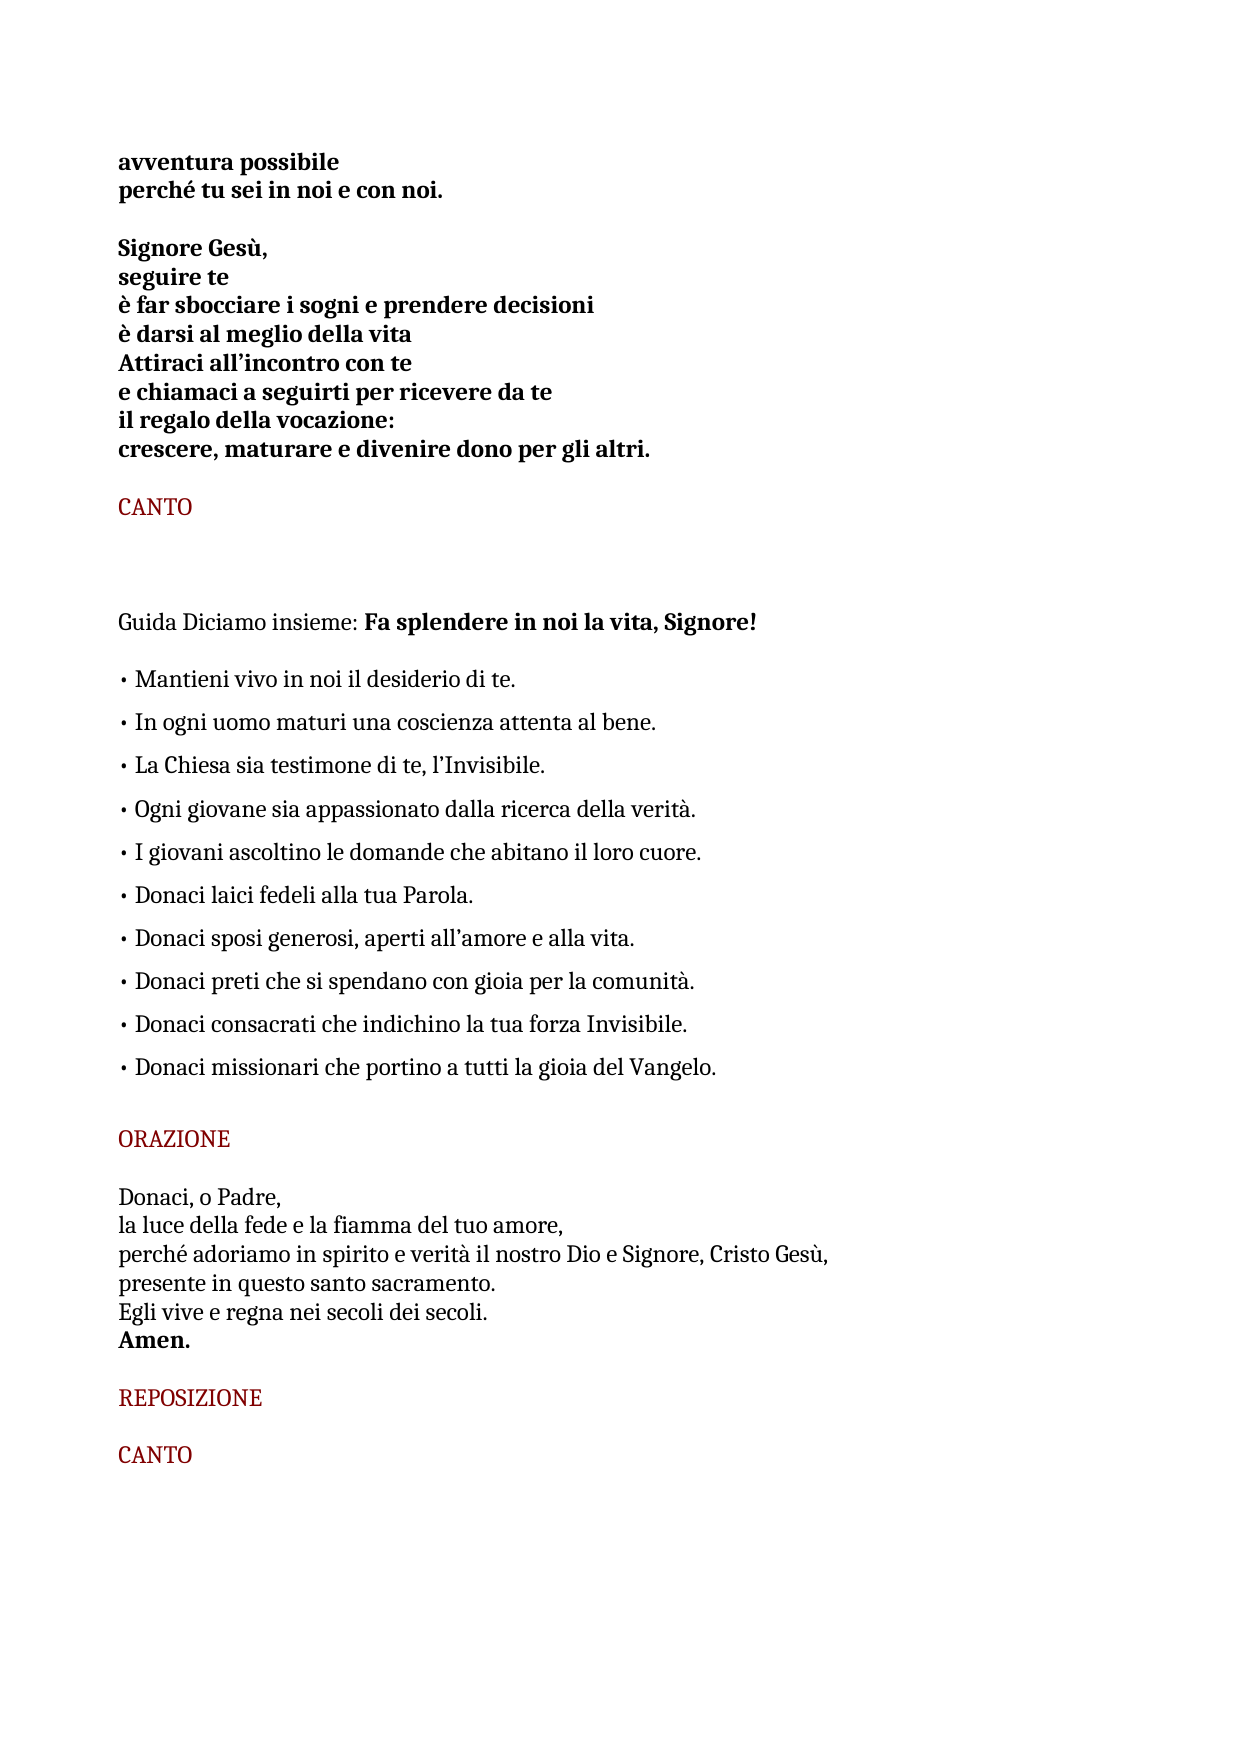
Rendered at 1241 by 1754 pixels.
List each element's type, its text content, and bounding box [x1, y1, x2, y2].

text la luce della fede e la fiamma del tuo amore, [118, 1211, 1122, 1240]
text CANTO [118, 493, 1122, 521]
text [118, 148, 1122, 205]
text • Donaci consacrati che indichino la tua forza Invisibile. [118, 1010, 1122, 1039]
text Signore Gesù, seguire te è far sbocciare i sogni e prendere decisioni è darsi al meglio della vita Attiraci all’incontro con te e chiamaci a seguirti per ricevere da te il regalo della vocazione: crescere, maturare e divenire dono per gli altri. [118, 234, 1122, 464]
text Amen. [118, 1326, 1122, 1355]
text • Donaci sposi generosi, aperti all’amore e alla vita. [118, 924, 1122, 953]
text • La Chiesa sia testimone di te, l’Invisibile. [118, 751, 1122, 780]
text presente in questo santo sacramento. [118, 1269, 1122, 1298]
text perché adoriamo in spirito e verità il nostro Dio e Signore, Cristo Gesù, [118, 1240, 1122, 1269]
text Guida Diciamo insieme: Fa splendere in noi la vita, Signore! [118, 608, 1122, 636]
text Donaci, o Padre, [118, 1183, 1122, 1211]
text Egli vive e regna nei secoli dei secoli. [118, 1298, 1122, 1326]
text • Donaci preti che si spendano con gioia per la comunità. [118, 967, 1122, 996]
text • Donaci missionari che portino a tutti la gioia del Vangelo. [118, 1053, 1122, 1082]
text • Donaci laici fedeli alla tua Parola. [118, 881, 1122, 909]
text CANTO [118, 1441, 1122, 1470]
text • Ogni giovane sia appassionato dalla ricerca della verità. [118, 794, 1122, 823]
text REPOSIZIONE [118, 1384, 1122, 1413]
text • I giovani ascoltino le domande che abitano il loro cuore. [118, 838, 1122, 866]
text • In ogni uomo maturi una coscienza attenta al bene. [118, 708, 1122, 737]
text ORAZIONE [118, 1125, 1122, 1154]
text • Mantieni vivo in noi il desiderio di te. [118, 665, 1122, 694]
